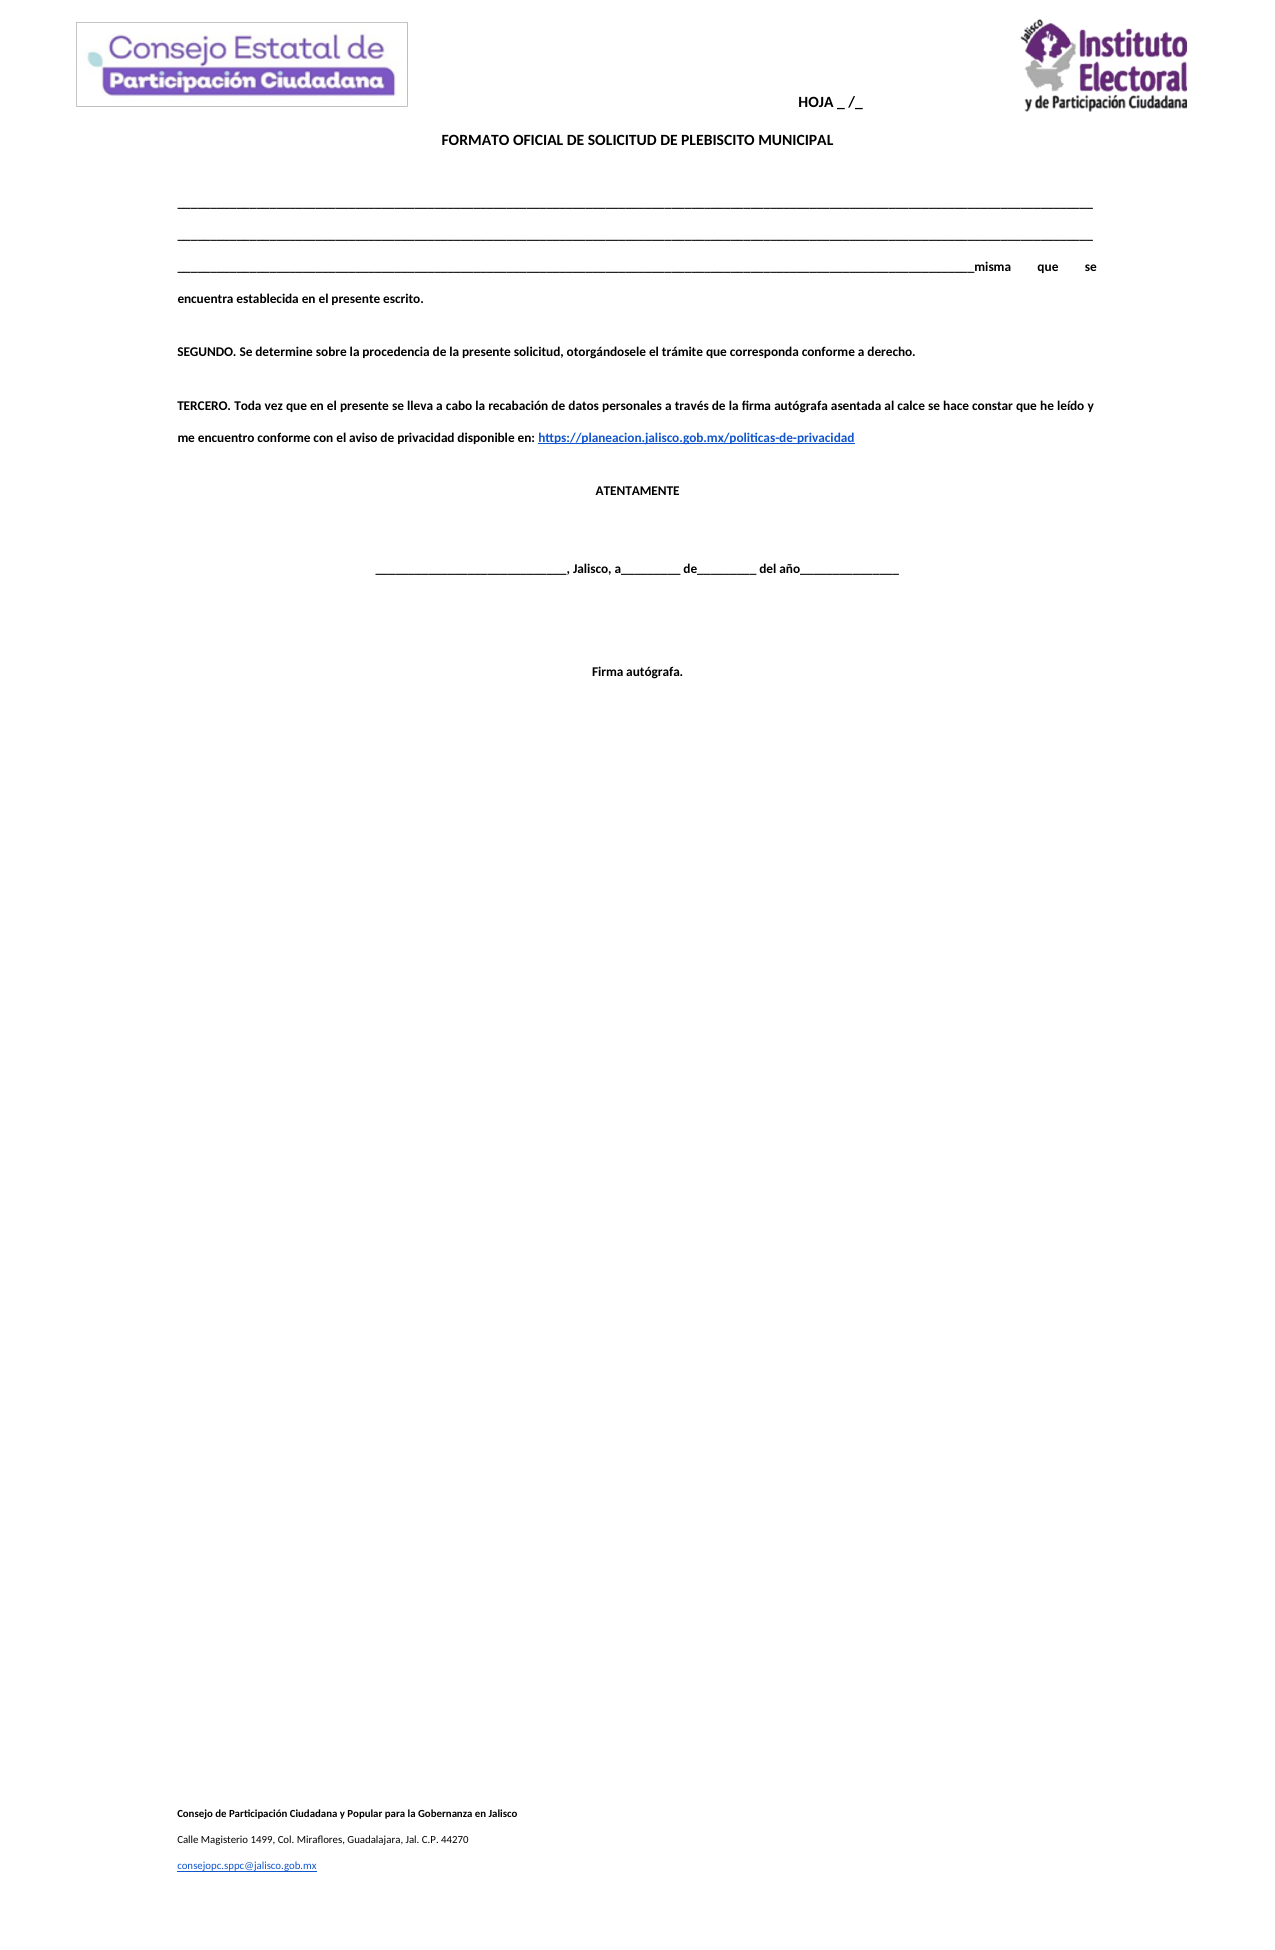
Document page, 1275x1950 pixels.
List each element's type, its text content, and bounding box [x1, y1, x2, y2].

text Firma autógrafa. [177, 651, 1098, 679]
picture [74, 20, 410, 109]
text SEGUNDO. Se determine sobre la procedencia de la presente solicitud, otorgándosele el trámite que corresponda conforme a derecho. [177, 332, 1098, 360]
picture [1019, 17, 1188, 112]
text ATENTAMENTE [177, 470, 1098, 498]
text _____________________________, Jalisco, a_________ de_________ del año_______________ [177, 548, 1098, 576]
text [177, 182, 1098, 307]
text TERCERO. Toda vez que en el presente se lleva a cabo la recabación de datos personales a través de la firma autógrafa asentada al calce se hace constar que he leído y me encuentro conforme con el aviso de privacidad disponible en: https://planeacion.jalisco.gob.mx/politicas-de-privacidad [177, 385, 1098, 445]
